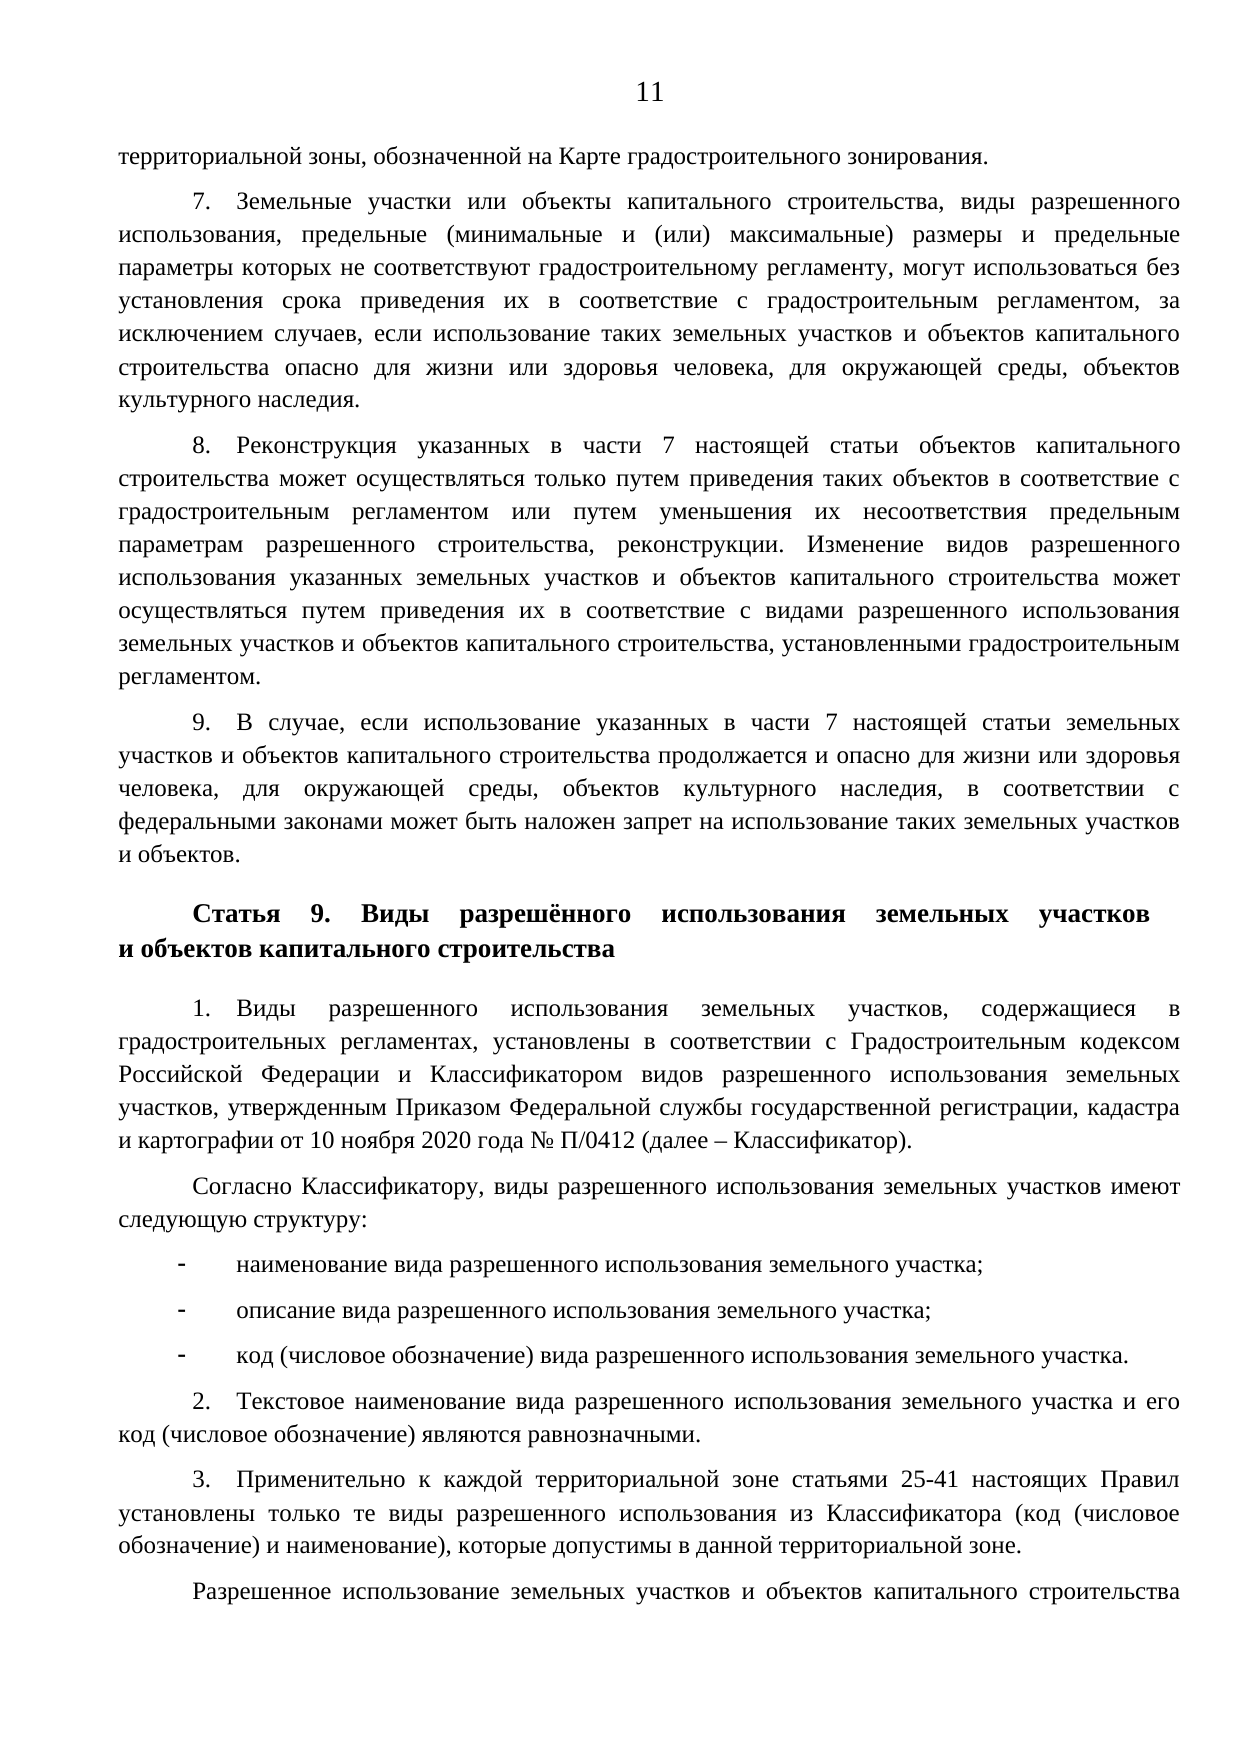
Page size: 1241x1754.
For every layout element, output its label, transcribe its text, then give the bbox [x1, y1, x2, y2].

text 7. Земельные участки или объекты капитального строительства, виды разрешенного использования, предельные (минимальные и (или) максимальные) размеры и предельные параметры которых не соответствуют градостроительному регламенту, могут использоваться без установления срока приведения их в соответствие с градостроительным регламентом, за исключением случаев, если использование таких земельных участков и объектов капитального строительства опасно для жизни или здоровья человека, для окружающей среды, объектов культурного наследия. [118, 186, 1181, 413]
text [118, 141, 1181, 170]
text Согласно Классификатору, виды разрешенного использования земельных участков имеют следующую структуру: [118, 1171, 1181, 1233]
text 9. В случае, если использование указанных в части 7 настоящей статьи земельных участков и объектов капитального строительства продолжается и опасно для жизни или здоровья человека, для окружающей среды, объектов культурного наследия, в соответствии с федеральными законами может быть наложен запрет на использование таких земельных участков и объектов. [118, 707, 1181, 868]
list код (числовое обозначение) вида разрешенного использования земельного участка. [177, 1341, 1181, 1369]
subtitle Статья 9. Виды разрешённого использования земельных участков и объектов капитального строительства [118, 897, 1181, 964]
text 2. Текстовое наименование вида разрешенного использования земельного участка и его код (числовое обозначение) являются равнозначными. [118, 1386, 1181, 1448]
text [118, 1576, 1181, 1605]
text 1. Виды разрешенного использования земельных участков, содержащиеся в градостроительных регламентах, установлены в соответствии с Градостроительным кодексом Российской Федерации и Классификатором видов разрешенного использования земельных участков, утвержденным Приказом Федеральной службы государственной регистрации, кадастра и картографии от 10 ноября 2020 года № П/0412 (далее – Классификатор). [118, 993, 1181, 1154]
list описание вида разрешенного использования земельного участка; [177, 1295, 1181, 1324]
list наименование вида разрешенного использования земельного участка; [177, 1249, 1181, 1278]
text 3. Применительно к каждой территориальной зоне статьями 25-41 настоящих Правил установлены только те виды разрешенного использования из Классификатора (код (числовое обозначение) и наименование), которые допустимы в данной территориальной зоне. [118, 1464, 1181, 1559]
text 8. Реконструкция указанных в части 7 настоящей статьи объектов капитального строительства может осуществляться только путем приведения таких объектов в соответствие с градостроительным регламентом или путем уменьшения их несоответствия предельным параметрам разрешенного строительства, реконструкции. Изменение видов разрешенного использования указанных земельных участков и объектов капитального строительства может осуществляться путем приведения их в соответствие с видами разрешенного использования земельных участков и объектов капитального строительства, установленными градостроительным регламентом. [118, 430, 1181, 690]
